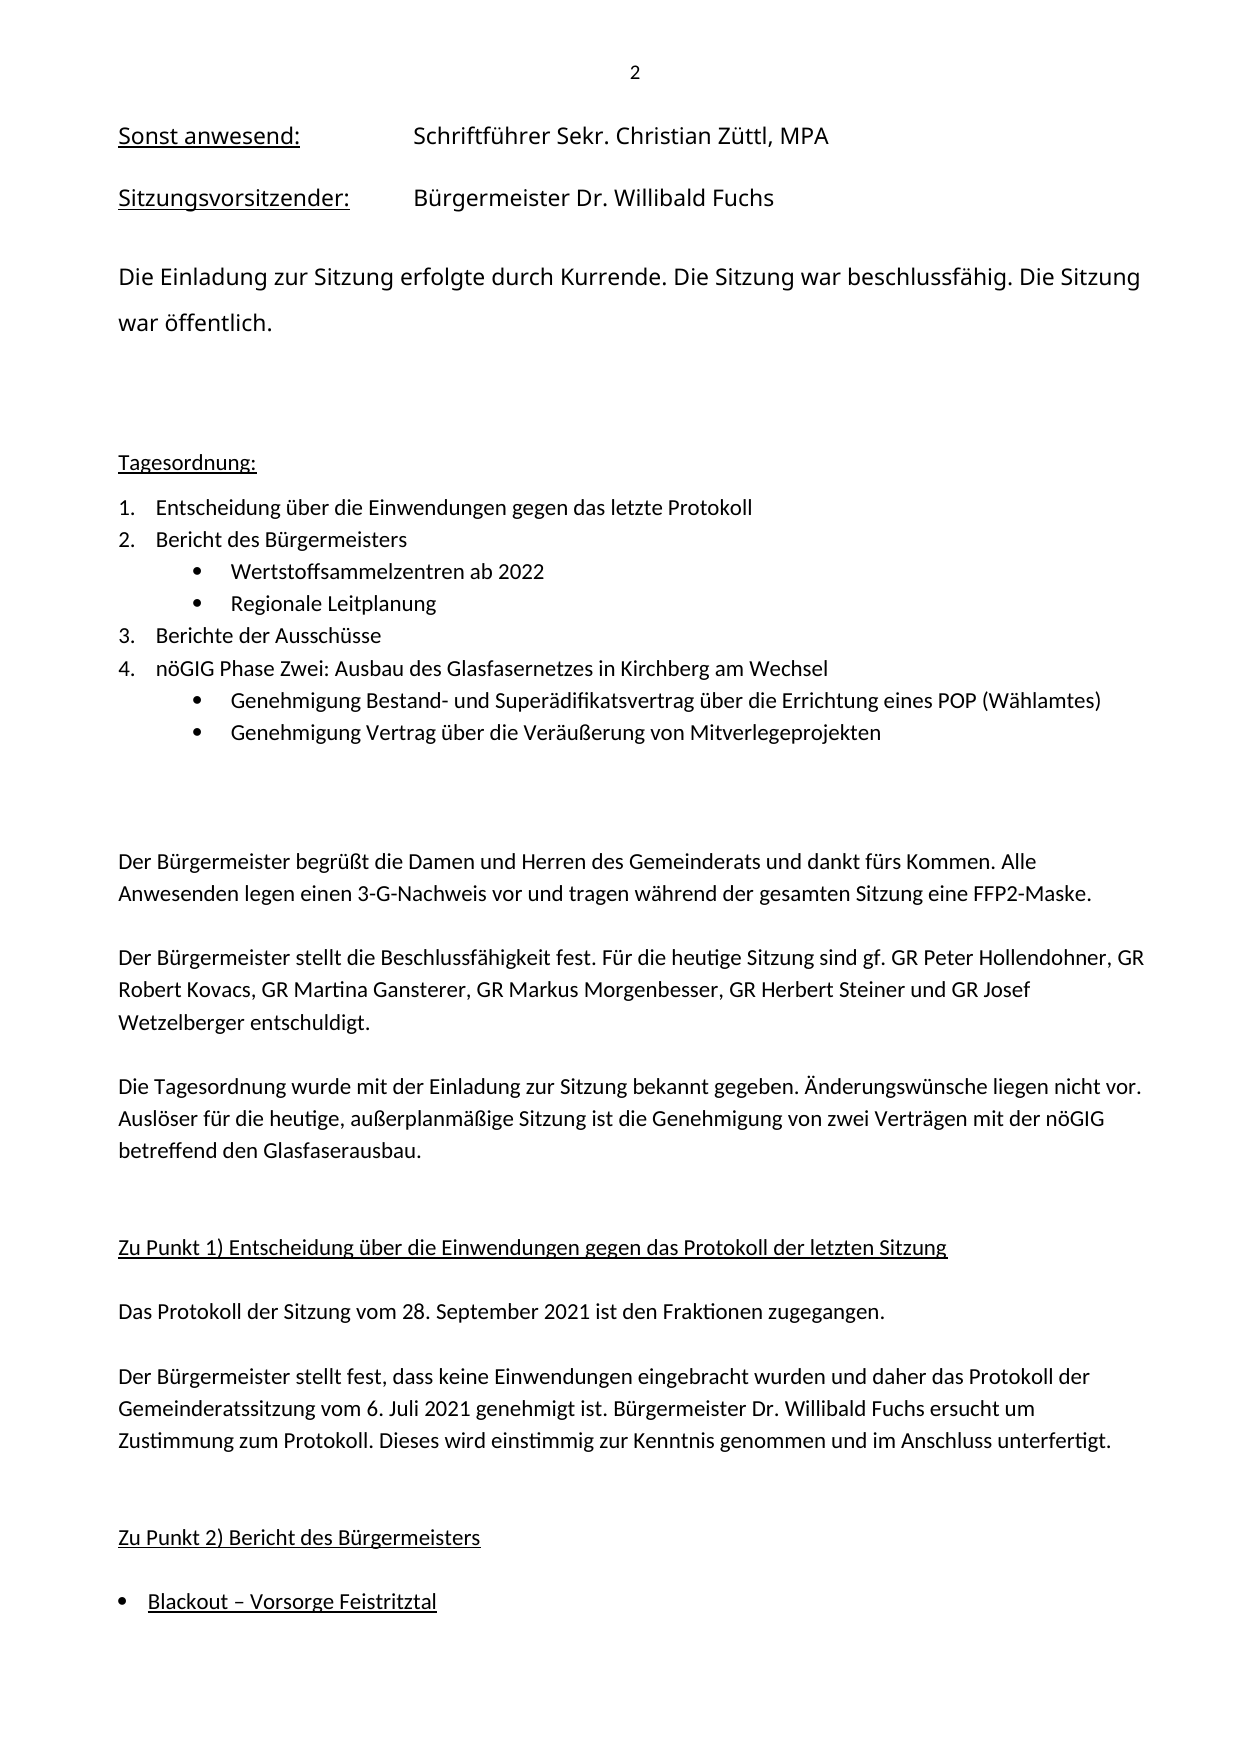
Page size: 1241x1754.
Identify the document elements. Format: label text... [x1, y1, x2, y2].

list Bericht des Bürgermeisters [118, 525, 1152, 553]
list Genehmigung Vertrag über die Veräußerung von Mitverlegeprojekten [193, 718, 1152, 746]
text Das Protokoll der Sitzung vom 28. September 2021 ist den Fraktionen zugegangen. [118, 1297, 1152, 1325]
list Regionale Leitplanung [193, 589, 1152, 617]
list Berichte der Ausschüsse [118, 621, 1152, 649]
list Genehmigung Bestand- und Superädifikatsvertrag über die Errichtung eines POP (Wählamtes) [193, 686, 1152, 714]
text Die Tagesordnung wurde mit der Einladung zur Sitzung bekannt gegeben. Änderungswünsche liegen nicht vor. Auslöser für die heutige, außerplanmäßige Sitzung ist die Genehmigung von zwei Verträgen mit der nöGIG betreffend den Glasfaserausbau. [118, 1072, 1152, 1164]
text Tagesordnung: [118, 448, 1152, 476]
list Wertstoffsammelzentren ab 2022 [193, 557, 1152, 585]
text Zu Punkt 1) Entscheidung über die Einwendungen gegen das Protokoll der letzten Sitzung [118, 1233, 1152, 1261]
list Blackout – Vorsorge Feistritztal [118, 1587, 1152, 1615]
text Zu Punkt 2) Bericht des Bürgermeisters [118, 1523, 1152, 1551]
text Die Einladung zur Sitzung erfolgte durch Kurrende. Die Sitzung war beschlussfähig. Die Sitzung war öffentlich. [118, 261, 1152, 339]
text Der Bürgermeister stellt fest, dass keine Einwendungen eingebracht wurden und daher das Protokoll der Gemeinderatssitzung vom 6. Juli 2021 genehmigt ist. Bürgermeister Dr. Willibald Fuchs ersucht um Zustimmung zum Protokoll. Dieses wird einstimmig zur Kenntnis genommen und im Anschluss unterfertigt. [118, 1362, 1152, 1454]
list nöGIG Phase Zwei: Ausbau des Glasfasernetzes in Kirchberg am Wechsel [118, 654, 1152, 682]
list Entscheidung über die Einwendungen gegen das letzte Protokoll [118, 493, 1152, 521]
text Der Bürgermeister begrüßt die Damen und Herren des Gemeinderats und dankt fürs Kommen. Alle Anwesenden legen einen 3-G-Nachweis vor und tragen während der gesamten Sitzung eine FFP2-Maske. [118, 847, 1152, 907]
text Der Bürgermeister stellt die Beschlussfähigkeit fest. Für die heutige Sitzung sind gf. GR Peter Hollendohner, GR Robert Kovacs, GR Martina Gansterer, GR Markus Morgenbesser, GR Herbert Steiner und GR Josef Wetzelberger entschuldigt. [118, 943, 1152, 1036]
text Sitzungsvorsitzender: Bürgermeister Dr. Willibald Fuchs [118, 182, 1152, 214]
text Sonst anwesend: Schriftführer Sekr. Christian Züttl, MPA [118, 120, 1152, 151]
